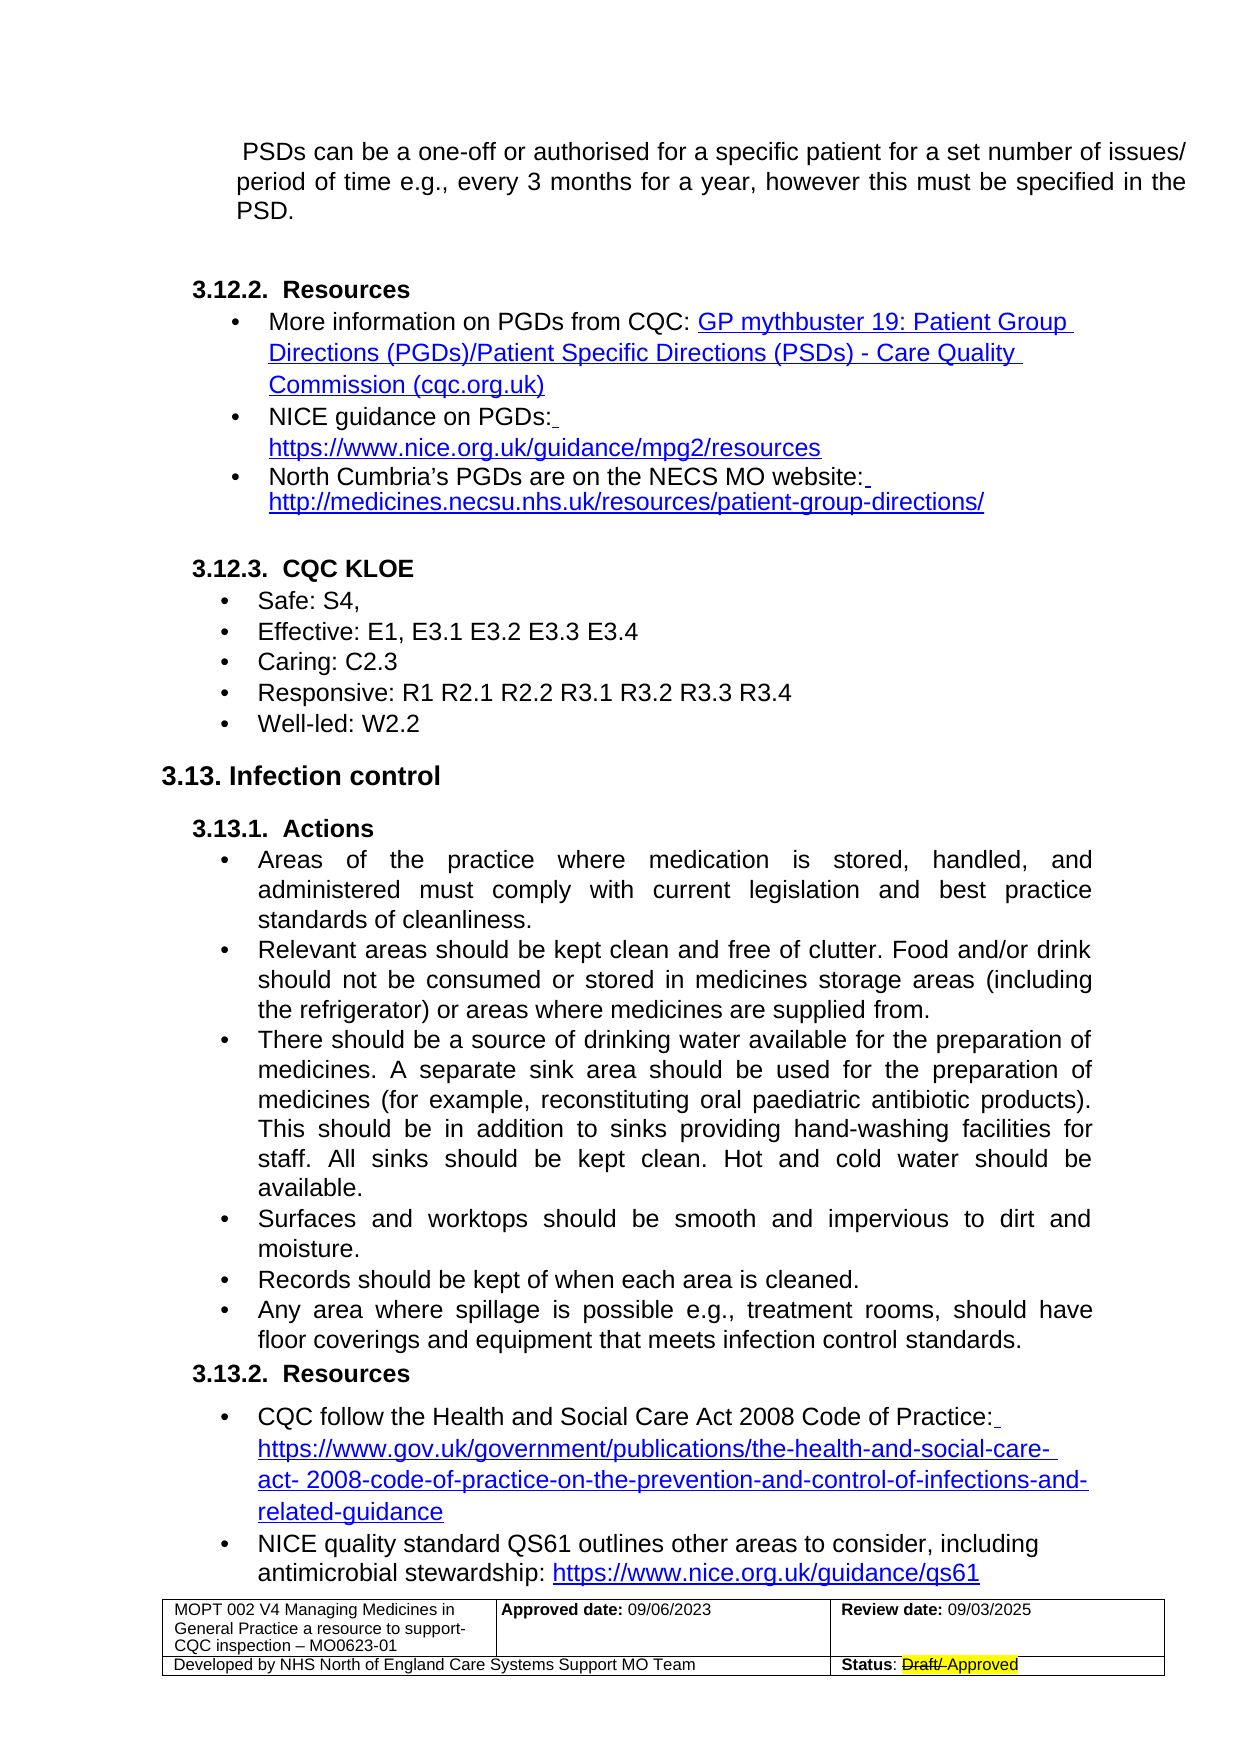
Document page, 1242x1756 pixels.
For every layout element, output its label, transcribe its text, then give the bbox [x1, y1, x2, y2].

subtitle CQC KLOE [192, 554, 1210, 583]
list Caring: C2.3 [220, 647, 1210, 676]
list NICE guidance on PGDs: https://www.nice.org.uk/guidance/mpg2/resources [231, 402, 823, 462]
list Any area where spillage is possible e.g., treatment rooms, should have floor coverings and equipment that meets infection control standards. [220, 1295, 1093, 1354]
subtitle Resources [192, 1359, 1210, 1388]
list Areas of the practice where medication is stored, handled, and administered must comply with current legislation and best practice standards of cleanliness. [220, 846, 1093, 933]
list More information on PGDs from CQC: GP mythbuster 19: Patient Group Directions (PGDs)/Patient Specific Directions (PSDs) - Care Quality Commission (cqc.org.uk) [231, 307, 1076, 398]
list NICE quality standard QS61 outlines other areas to consider, including antimicrobial stewardship: https://www.nice.org.uk/guidance/qs61 [220, 1529, 1093, 1587]
list North Cumbria’s PGDs are on the NECS MO website: http://medicines.necsu.nhs.uk/resources/patient-group-directions/ [231, 464, 992, 516]
list Records should be kept of when each area is cleaned. [220, 1264, 1210, 1293]
list There should be a source of drinking water available for the preparation of medicines. A separate sink area should be used for the preparation of medicines (for example, reconstituting oral paediatric antibiotic products). This should be in addition to sinks providing hand-washing facilities for staff. All sinks should be kept clean. Hot and cold water should be available. [220, 1025, 1093, 1202]
subtitle Resources [192, 275, 1210, 304]
subtitle Infection control [161, 759, 1210, 791]
list Safe: S4, [220, 586, 1210, 614]
list Effective: E1, E3.1 E3.2 E3.3 E3.4 [220, 616, 1210, 645]
list Responsive: R1 R2.1 R2.2 R3.1 R3.2 R3.3 R3.4 [220, 678, 1210, 707]
text PSDs can be a one-off or authorised for a specific patient for a set number of issues/ period of time e.g., every 3 months for a year, however this must be specified in the PSD. [236, 137, 1188, 225]
subtitle Actions [192, 814, 1210, 843]
list Well-led: W2.2 [220, 709, 1210, 738]
list CQC follow the Health and Social Care Act 2008 Code of Practice: https://www.gov.uk/government/publications/the-health-and-social-care- act- 2008-code-of-practice-on-the-prevention-and-control-of-infections-and- related-guidance [220, 1402, 1093, 1525]
list Relevant areas should be kept clean and free of clutter. Food and/or drink should not be consumed or stored in medicines storage areas (including the refrigerator) or areas where medicines are supplied from. [220, 936, 1093, 1023]
list Surfaces and worktops should be smooth and impervious to dirt and moisture. [220, 1204, 1093, 1262]
